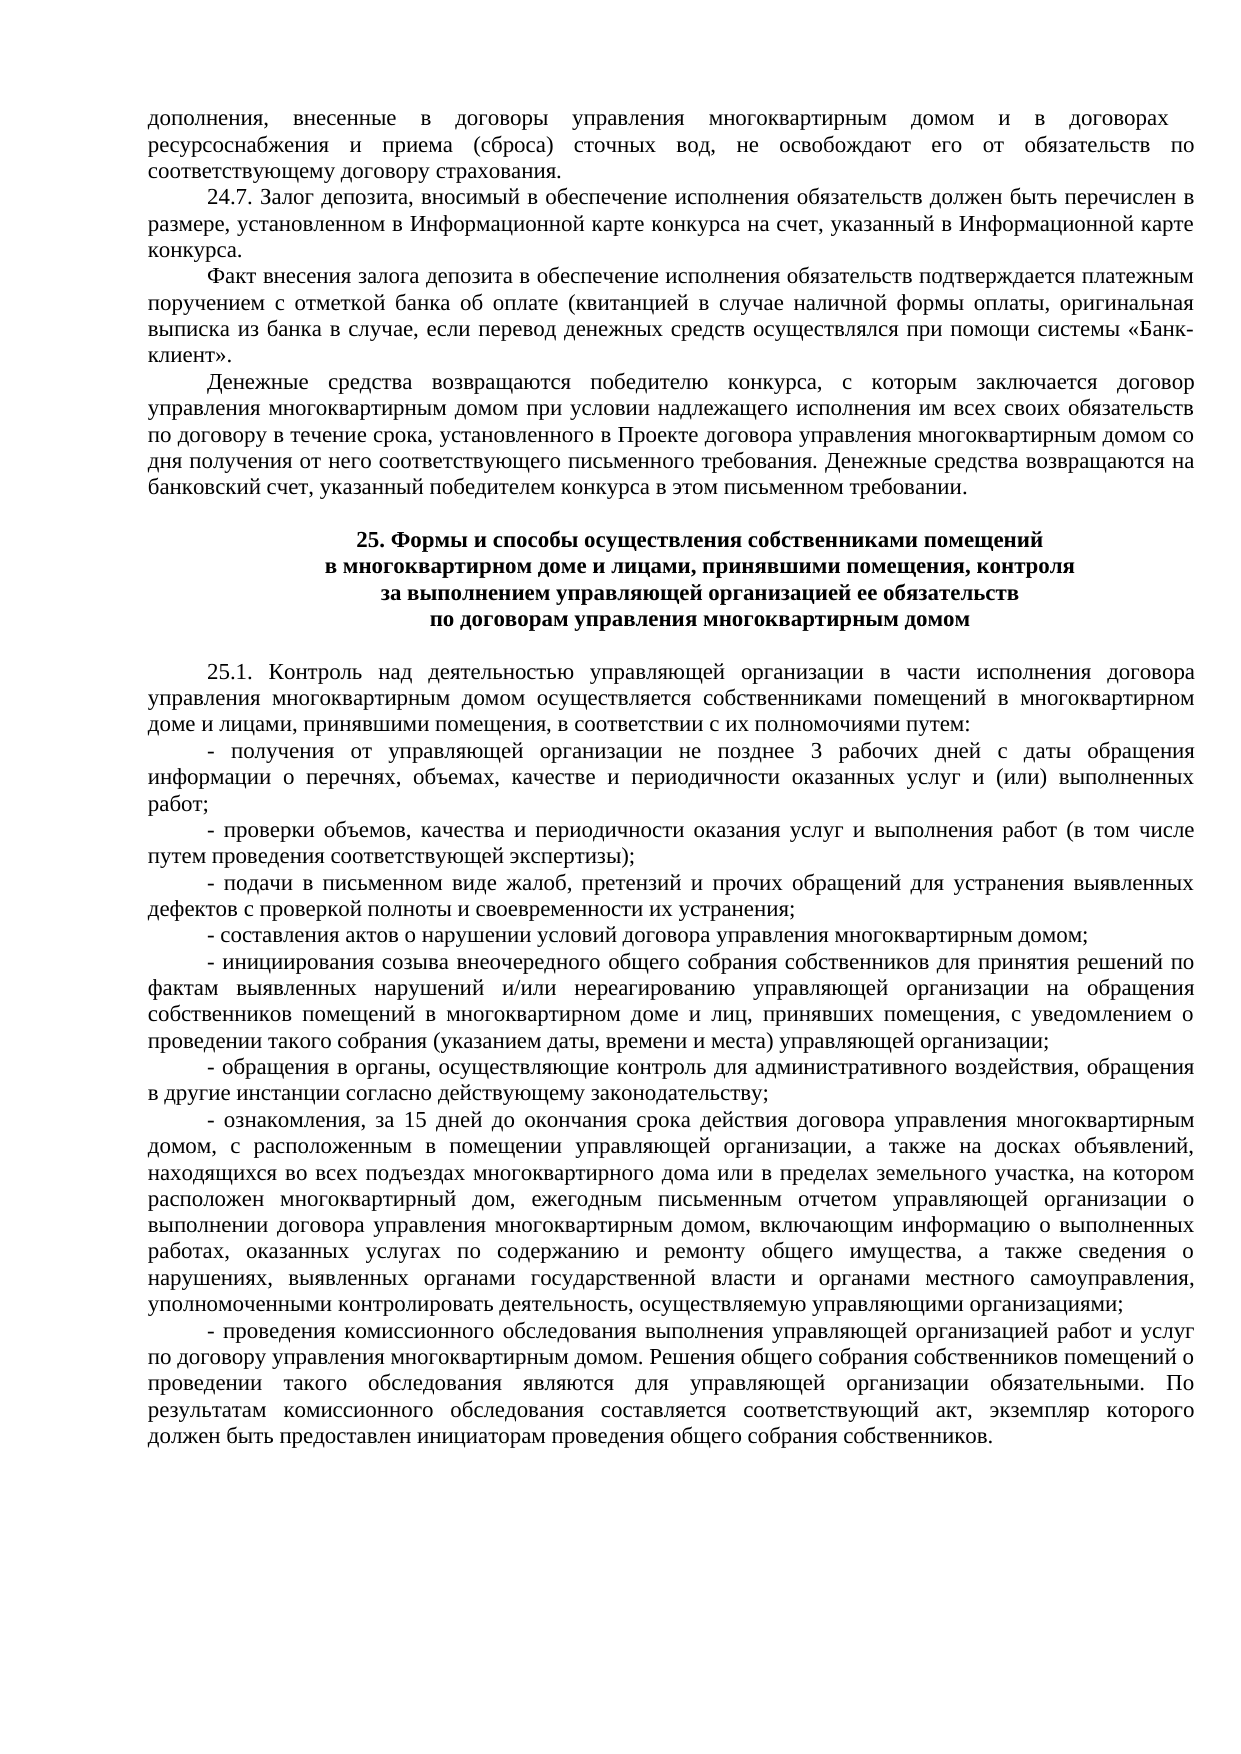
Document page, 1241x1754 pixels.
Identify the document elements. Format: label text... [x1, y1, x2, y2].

text за выполнением управляющей организацией ее обязательств [148, 579, 1196, 605]
text Факт внесения залога депозита в обеспечение исполнения обязательств подтверждается платежным поручением с отметкой банка об оплате (квитанцией в случае наличной формы оплаты, оригинальная выписка из банка в случае, если перевод денежных средств осуществлялся при помощи системы «Банк-клиент». [148, 262, 1196, 368]
text - проведения комиссионного обследования выполнения управляющей организацией работ и услуг по договору управления многоквартирным домом. Решения общего собрания собственников помещений о проведении такого обследования являются для управляющей организации обязательными. По результатам комиссионного обследования составляется соответствующий акт, экземпляр которого должен быть предоставлен инициаторам проведения общего собрания собственников. [148, 1317, 1196, 1448]
text по договорам управления многоквартирным домом [148, 605, 1196, 631]
text - составления актов о нарушении условий договора управления многоквартирным домом; [148, 921, 1196, 948]
text - обращения в органы, осуществляющие контроль для административного воздействия, обращения в другие инстанции согласно действующему законодательству; [148, 1053, 1196, 1106]
text - инициирования созыва внеочередного общего собрания собственников для принятия решений по фактам выявленных нарушений и/или нереагированию управляющей организации на обращения собственников помещений в многоквартирном доме и лиц, принявших помещения, с уведомлением о проведении такого собрания (указанием даты, времени и места) управляющей организации; [148, 948, 1196, 1053]
text - получения от управляющей организации не позднее 3 рабочих дней с даты обращения информации о перечнях, объемах, качестве и периодичности оказанных услуг и (или) выполненных работ; [148, 737, 1196, 816]
text 25. Формы и способы осуществления собственниками помещений [148, 526, 1196, 552]
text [148, 104, 1196, 183]
text 24.7. Залог депозита, вносимый в обеспечение исполнения обязательств должен быть перечислен в размере, установленном в Информационной карте конкурса на счет, указанный в Информационной карте конкурса. [148, 183, 1196, 262]
text - ознакомления, за 15 дней до окончания срока действия договора управления многоквартирным домом, с расположенным в помещении управляющей организации, а также на досках объявлений, находящихся во всех подъездах многоквартирного дома или в пределах земельного участка, на котором расположен многоквартирный дом, ежегодным письменным отчетом управляющей организации о выполнении договора управления многоквартирным домом, включающим информацию о выполненных работах, оказанных услугах по содержанию и ремонту общего имущества, а также сведения о нарушениях, выявленных органами государственной власти и органами местного самоуправления, уполномоченными контролировать деятельность, осуществляемую управляющими организациями; [148, 1106, 1196, 1317]
text - проверки объемов, качества и периодичности оказания услуг и выполнения работ (в том числе путем проведения соответствующей экспертизы); [148, 816, 1196, 869]
text - подачи в письменном виде жалоб, претензий и прочих обращений для устранения выявленных дефектов с проверкой полноты и своевременности их устранения; [148, 869, 1196, 921]
text Денежные средства возвращаются победителю конкурса, с которым заключается договор управления многоквартирным домом при условии надлежащего исполнения им всех своих обязательств по договору в течение срока, установленного в Проекте договора управления многоквартирным домом со дня получения от него соответствующего письменного требования. Денежные средства возвращаются на банковский счет, указанный победителем конкурса в этом письменном требовании. [148, 368, 1196, 500]
text в многоквартирном доме и лицами, принявшими помещения, контроля [148, 552, 1196, 579]
text 25.1. Контроль над деятельностью управляющей организации в части исполнения договора управления многоквартирным домом осуществляется собственниками помещений в многоквартирном доме и лицами, принявшими помещения, в соответствии с их полномочиями путем: [148, 658, 1196, 737]
